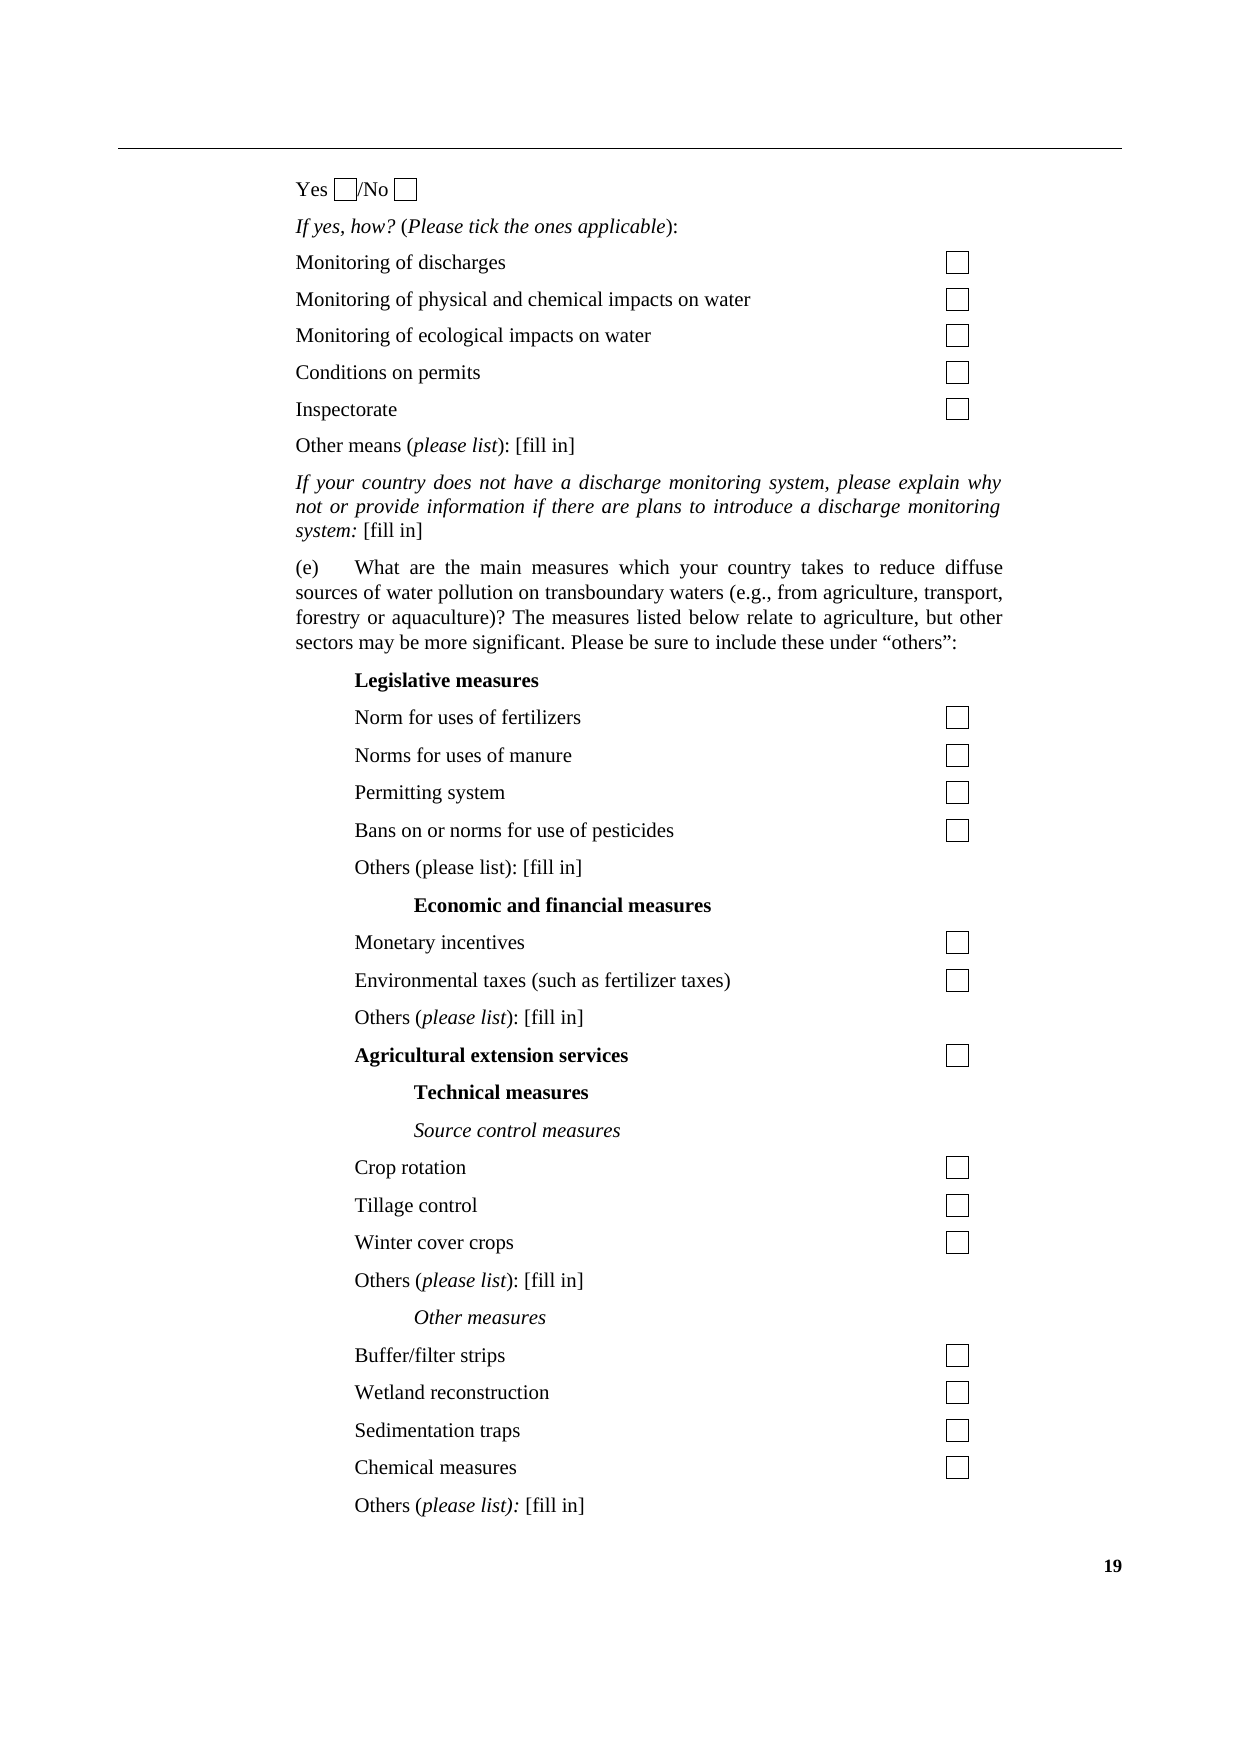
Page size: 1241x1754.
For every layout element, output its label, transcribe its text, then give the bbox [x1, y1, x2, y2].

text Wetland reconstruction [236, 1379, 1004, 1404]
text Bans on or norms for use of pesticides [236, 817, 1004, 842]
text Environmental taxes (such as fertilizer taxes) [236, 967, 1004, 992]
text Winter cover crops [236, 1229, 1004, 1254]
text Others (please list): [fill in] [236, 854, 1004, 879]
text Monitoring of physical and chemical impacts on water [295, 287, 1004, 311]
text Chemical measures [236, 1454, 1004, 1479]
text Others (please list): [fill in] [236, 1004, 1004, 1029]
text Yes /No [236, 177, 1004, 201]
text Technical measures [236, 1079, 1004, 1104]
text Permitting system [236, 779, 1004, 804]
text Other measures [236, 1304, 1004, 1329]
text Source control measures [236, 1117, 1004, 1142]
text Tillage control [236, 1192, 1004, 1217]
text Monetary incentives [236, 929, 1004, 954]
text Others (please list): [fill in] [236, 1267, 1004, 1292]
text Norms for uses of manure [236, 742, 1004, 767]
text Agricultural extension services [236, 1042, 1004, 1067]
text Legislative measures [236, 667, 1004, 692]
text Monitoring of discharges [295, 250, 1004, 274]
text Conditions on permits [295, 360, 1004, 384]
text If your country does not have a discharge monitoring system, please explain why not or provide information if there are plans to introduce a discharge monitoring system: [fill in] [295, 470, 1004, 542]
text Norm for uses of fertilizers [236, 704, 1004, 729]
text Sedimentation traps [236, 1417, 1004, 1442]
text (e) What are the main measures which your country takes to reduce diffuse sources of water pollution on transboundary waters (e.g., from agriculture, transport, forestry or aquaculture)? The measures listed below relate to agriculture, but other sectors may be more significant. Please be sure to include these under “others”: [236, 554, 1004, 654]
text Buffer/filter strips [236, 1342, 1004, 1367]
text Economic and financial measures [236, 892, 1004, 917]
text Crop rotation [236, 1154, 1004, 1179]
text Other means (please list): [fill in] [295, 433, 1004, 457]
text Inspectorate [295, 397, 1004, 421]
text Others (please list): [fill in] [236, 1492, 1004, 1517]
text Monitoring of ecological impacts on water [295, 323, 1004, 347]
text If yes, how? (Please tick the ones applicable): [295, 214, 1004, 238]
